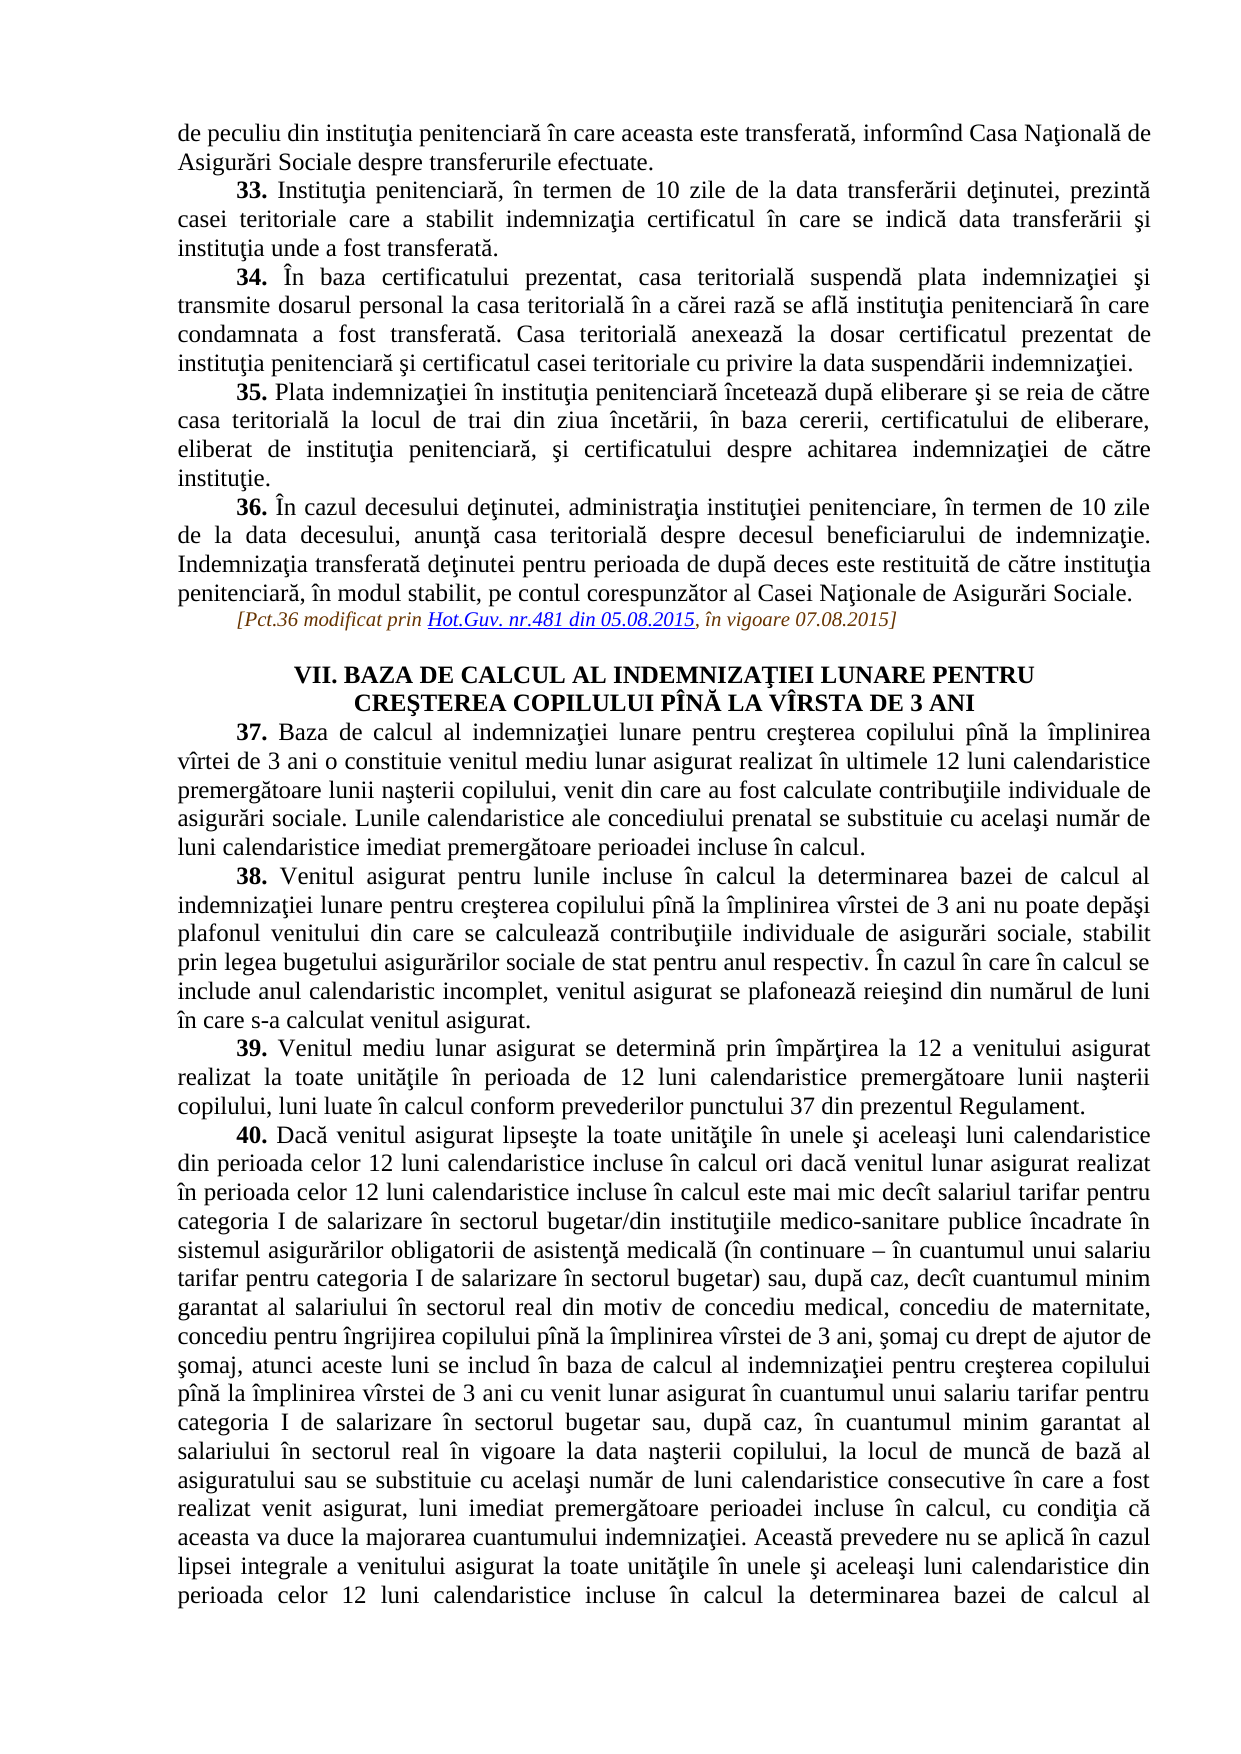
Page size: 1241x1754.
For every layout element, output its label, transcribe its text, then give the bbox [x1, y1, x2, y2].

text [177, 1120, 1152, 1608]
text [Pct.36 modificat prin Hot.Guv. nr.481 din 05.08.2015, în vigoare 07.08.2015] [177, 607, 1152, 631]
text 34. În baza certificatului prezentat, casa teritorială suspendă plata indemnizaţiei şi transmite dosarul personal la casa teritorială în a cărei rază se află instituţia penitenciară în care condamnata a fost transferată. Casa teritorială anexează la dosar certificatul prezentat de instituţia penitenciară şi certificatul casei teritoriale cu privire la data suspendării indemnizaţiei. [177, 262, 1152, 377]
text 38. Venitul asigurat pentru lunile incluse în calcul la determinarea bazei de calcul al indemnizaţiei lunare pentru creşterea copilului pînă la împlinirea vîrstei de 3 ani nu poate depăşi plafonul venitului din care se calculează contribuţiile individuale de asigurări sociale, stabilit prin legea bugetului asigurărilor sociale de stat pentru anul respectiv. În cazul în care în calcul se include anul calendaristic incomplet, venitul asigurat se plafonează reieşind din numărul de luni în care s-a calculat venitul asigurat. [177, 861, 1152, 1033]
text 36. În cazul decesului deţinutei, administraţia instituţiei penitenciare, în termen de 10 zile de la data decesului, anunţă casa teritorială despre decesul beneficiarului de indemnizaţie. Indemnizaţia transferată deţinutei pentru perioada de după deces este restituită de către instituţia penitenciară, în modul stabilit, pe contul corespunzător al Casei Naţionale de Asigurări Sociale. [177, 492, 1152, 607]
text 37. Baza de calcul al indemnizaţiei lunare pentru creşterea copilului pînă la împlinirea vîrtei de 3 ani o constituie venitul mediu lunar asigurat realizat în ultimele 12 luni calendaristice premergătoare lunii naşterii copilului, venit din care au fost calculate contribuţiile individuale de asigurări sociale. Lunile calendaristice ale concediului prenatal se substituie cu acelaşi număr de luni calendaristice imediat premergătoare perioadei incluse în calcul. [177, 717, 1152, 861]
text 33. Instituţia penitenciară, în termen de 10 zile de la data transferării deţinutei, prezintă casei teritoriale care a stabilit indemnizaţia certificatul în care se indică data transferării şi instituţia unde a fost transferată. [177, 176, 1152, 262]
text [177, 118, 1152, 176]
text 39. Venitul mediu lunar asigurat se determină prin împărţirea la 12 a venitului asigurat realizat la toate unităţile în perioada de 12 luni calendaristice premergătoare lunii naşterii copilului, luni luate în calcul conform prevederilor punctului 37 din prezentul Regulament. [177, 1033, 1152, 1120]
text VII. BAZA DE CALCUL AL INDEMNIZAŢIEI LUNARE PENTRU [177, 660, 1152, 688]
text 35. Plata indemnizaţiei în instituţia penitenciară încetează după eliberare şi se reia de către casa teritorială la locul de trai din ziua încetării, în baza cererii, certificatului de eliberare, eliberat de instituţia penitenciară, şi certificatului despre achitarea indemnizaţiei de către instituţie. [177, 377, 1152, 492]
text CREŞTEREA COPILULUI PÎNĂ LA VÎRSTA DE 3 ANI [177, 688, 1152, 717]
